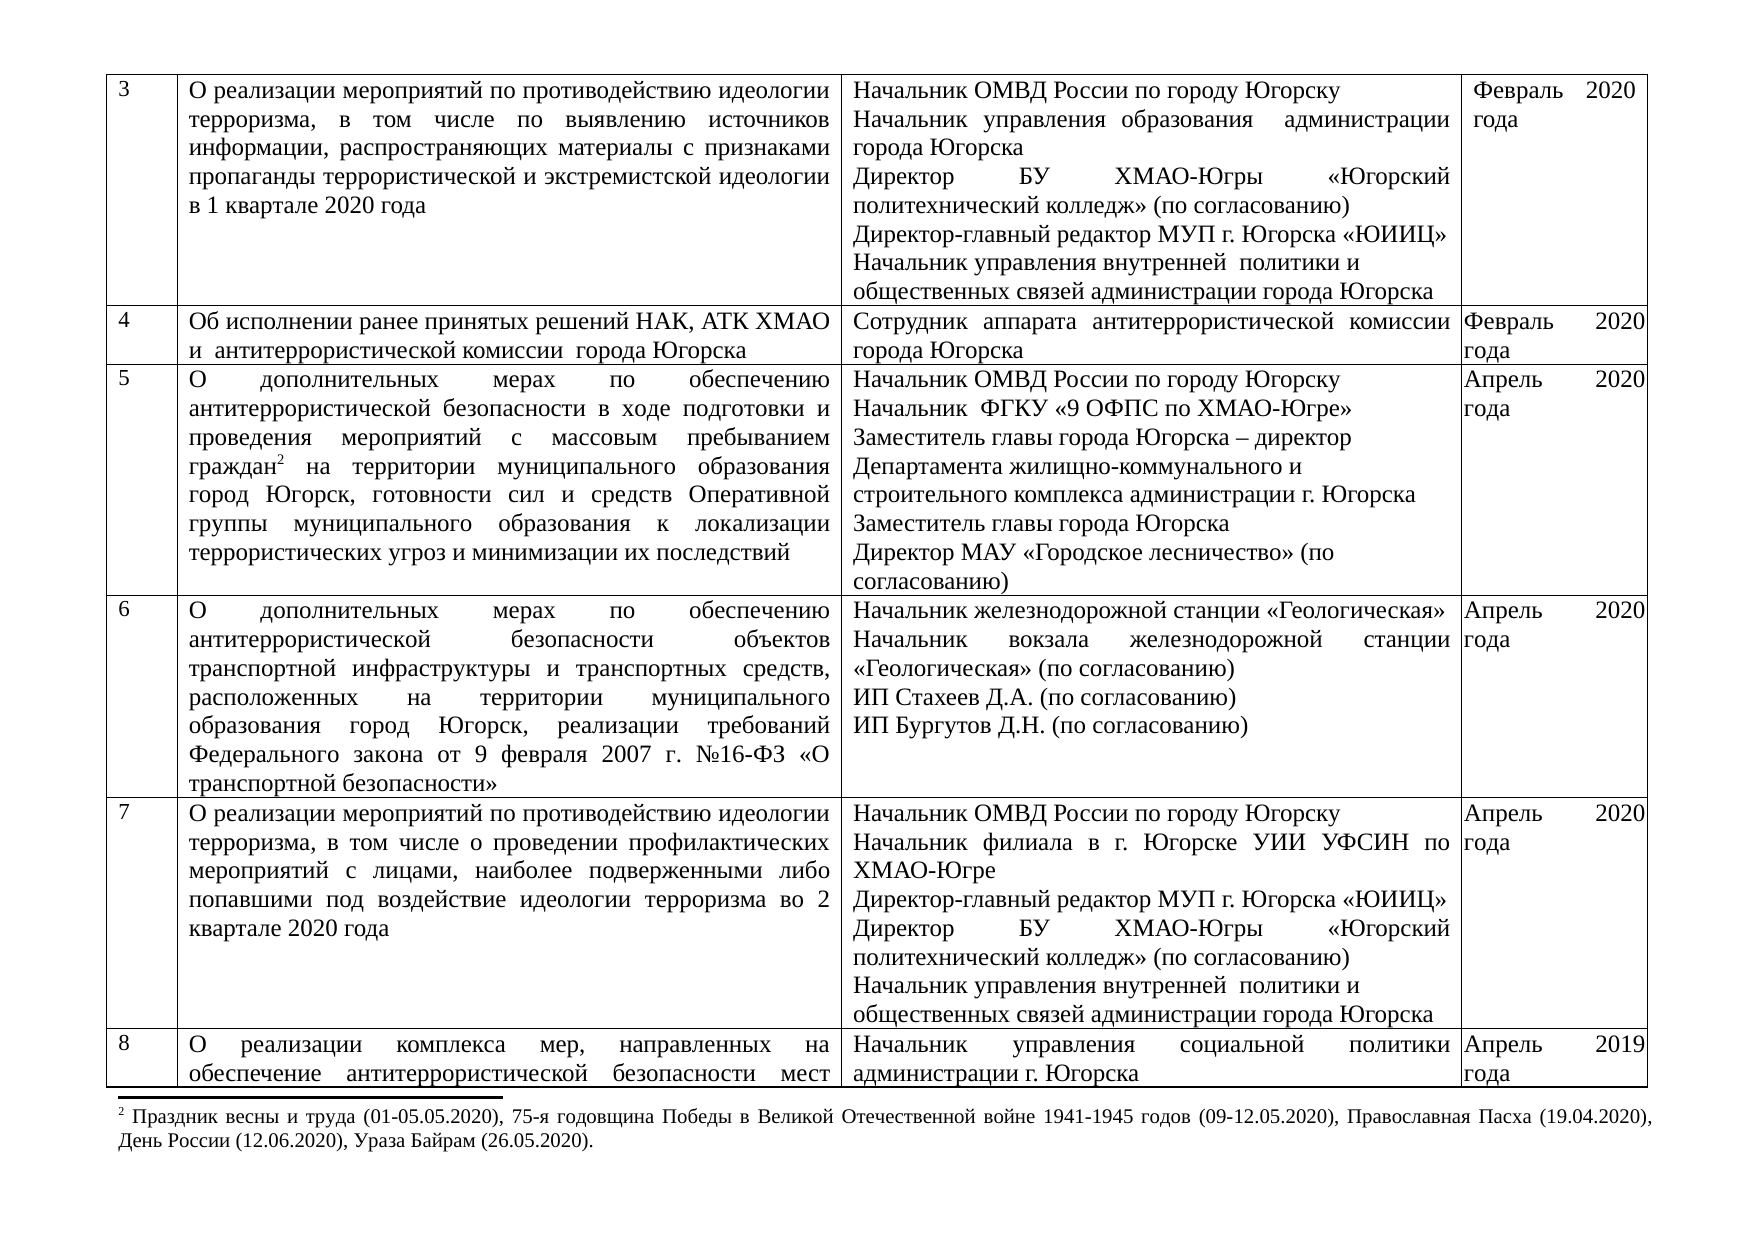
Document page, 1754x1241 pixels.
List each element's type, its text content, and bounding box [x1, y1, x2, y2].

table_cell 5 [107, 365, 177, 594]
table_cell О дополнительных мерах по обеспечению антитеррористической безопасности в ходе подготовки и проведения мероприятий с массовым пребыванием граждан на территории муниципального образования город Югорск, готовности сил и средств Оперативной группы муниципального образования к локализации террористических угроз и минимизации их последствий [178, 365, 841, 594]
table_cell 7 [107, 798, 177, 1028]
table_cell О реализации мероприятий по противодействию идеологии терроризма, в том числе о проведении профилактических мероприятий с лицами, наиболее подверженными либо попавшими под воздействие идеологии терроризма во 2 квартале 2020 года [178, 798, 841, 1028]
table_cell О реализации мероприятий по противодействию идеологии терроризма, в том числе по выявлению источников информации, распространяющих материалы с признаками пропаганды террористической и экстремистской идеологии в 1 квартале 2020 года [178, 75, 841, 305]
table_cell Начальник ОМВД России по городу Югорску Начальник филиала в г. Югорске УИИ УФСИН по ХМАО-Югре Директор-главный редактор МУП г. Югорска «ЮИИЦ» Директор БУ ХМАО-Югры «Югорский политехнический колледж» (по согласованию) Начальник управления внутренней политики и общественных связей администрации города Югорска [842, 798, 1461, 1028]
table_cell Апрель 2019 года [1462, 1029, 1647, 1086]
table_cell Апрель 2020 года [1462, 365, 1647, 594]
table_cell Апрель 2020 года [1462, 798, 1647, 1028]
table_cell Начальник ОМВД России по городу Югорску Начальник управления образования администрации города Югорска Директор БУ ХМАО-Югры «Югорский политехнический колледж» (по согласованию) Директор-главный редактор МУП г. Югорска «ЮИИЦ» Начальник управления внутренней политики и общественных связей администрации города Югорска [842, 75, 1461, 305]
table_cell Об исполнении ранее принятых решений НАК, АТК ХМАО и антитеррористической комиссии города Югорска [178, 306, 841, 363]
table_cell 6 [107, 596, 177, 797]
table_cell 8 [107, 1029, 177, 1086]
table_cell 4 [107, 306, 177, 363]
table_cell Февраль 2020 года [1462, 75, 1647, 305]
table_cell Начальник ОМВД России по городу Югорску Начальник ФГКУ «9 ОФПС по ХМАО-Югре» Заместитель главы города Югорска – директор Департамента жилищно-коммунального и строительного комплекса администрации г. Югорска Заместитель главы города Югорска Директор МАУ «Городское лесничество» (по согласованию) [842, 365, 1461, 594]
table_cell Сотрудник аппарата антитеррористической комиссии города Югорска [842, 306, 1461, 363]
table_cell Начальник железнодорожной станции «Геологическая» Начальник вокзала железнодорожной станции «Геологическая» (по согласованию) ИП Стахеев Д.А. (по согласованию) ИП Бургутов Д.Н. (по согласованию) [842, 596, 1461, 797]
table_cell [178, 1029, 841, 1086]
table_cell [842, 1029, 1461, 1086]
table_cell 3 [107, 75, 177, 305]
table_cell О дополнительных мерах по обеспечению антитеррористической безопасности объектов транспортной инфраструктуры и транспортных средств, расположенных на территории муниципального образования город Югорск, реализации требований Федерального закона от 9 февраля 2007 г. №16-ФЗ «О транспортной безопасности» [178, 596, 841, 797]
table_cell Апрель 2020 года [1462, 596, 1647, 797]
table_cell Февраль 2020 года [1462, 306, 1647, 363]
